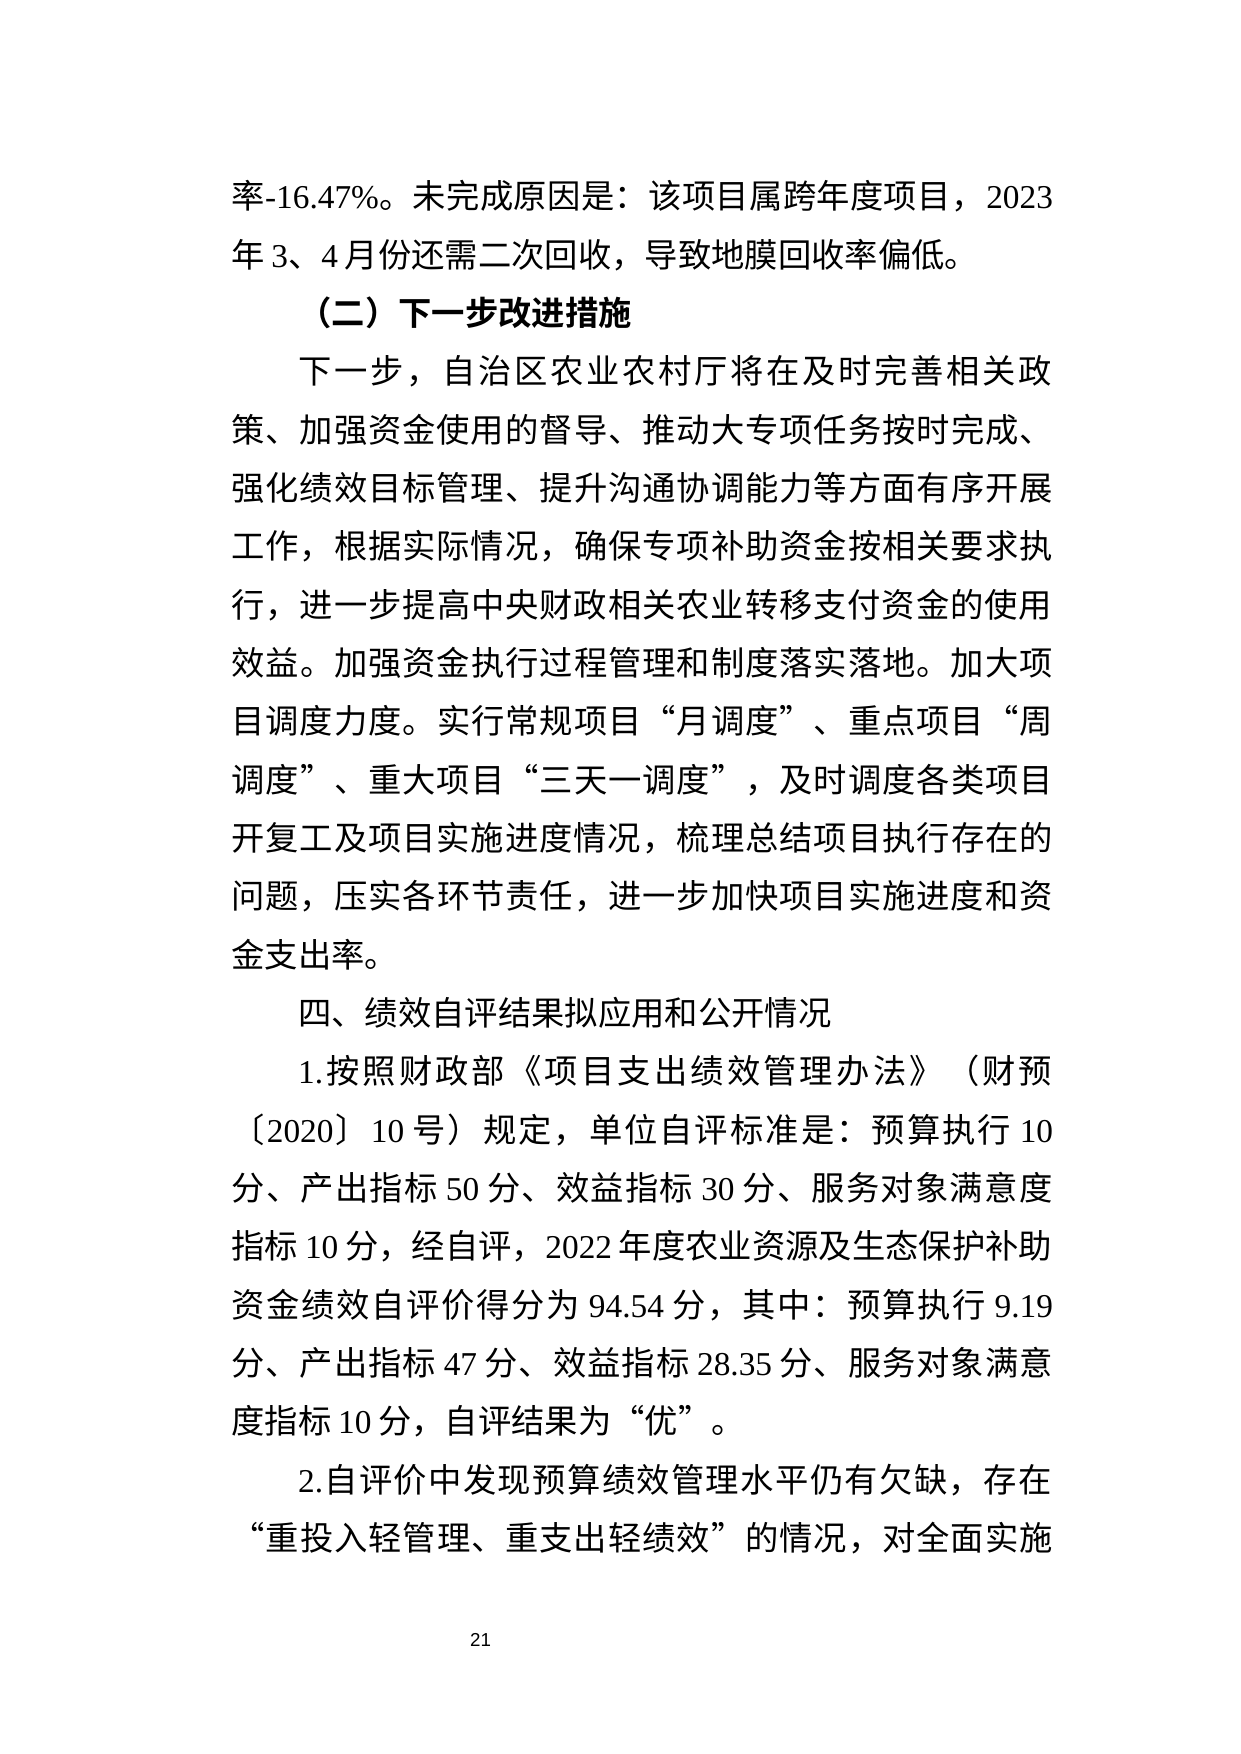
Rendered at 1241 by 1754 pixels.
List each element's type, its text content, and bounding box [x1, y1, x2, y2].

text （二）下一步改进措施 [231, 279, 1053, 337]
text 四、绩效自评结果拟应用和公开情况 [231, 979, 1053, 1037]
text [231, 162, 1053, 279]
text 下一步，自治区农业农村厅将在及时完善相关政策、加强资金使用的督导、推动大专项任务按时完成、强化绩效目标管理、提升沟通协调能力等方面有序开展工作，根据实际情况，确保专项补助资金按相关要求执行，进一步提高中央财政相关农业转移支付资金的使用效益。加强资金执行过程管理和制度落实落地。加大项目调度力度。实行常规项目“月调度”、重点项目“周调度”、重大项目“三天一调度”，及时调度各类项目开复工及项目实施进度情况，梳理总结项目执行存在的问题，压实各环节责任，进一步加快项目实施进度和资金支出率。 [231, 337, 1053, 979]
text 1.按照财政部《项目支出绩效管理办法》（财预〔2020〕10号）规定，单位自评标准是：预算执行10分、产出指标50分、效益指标30分、服务对象满意度指标10分，经自评，2022年度农业资源及生态保护补助资金绩效自评价得分为94.54分，其中：预算执行9.19分、产出指标47分、效益指标28.35分、服务对象满意度指标10分，自评结果为“优”。 [231, 1037, 1053, 1445]
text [231, 1445, 1053, 1562]
